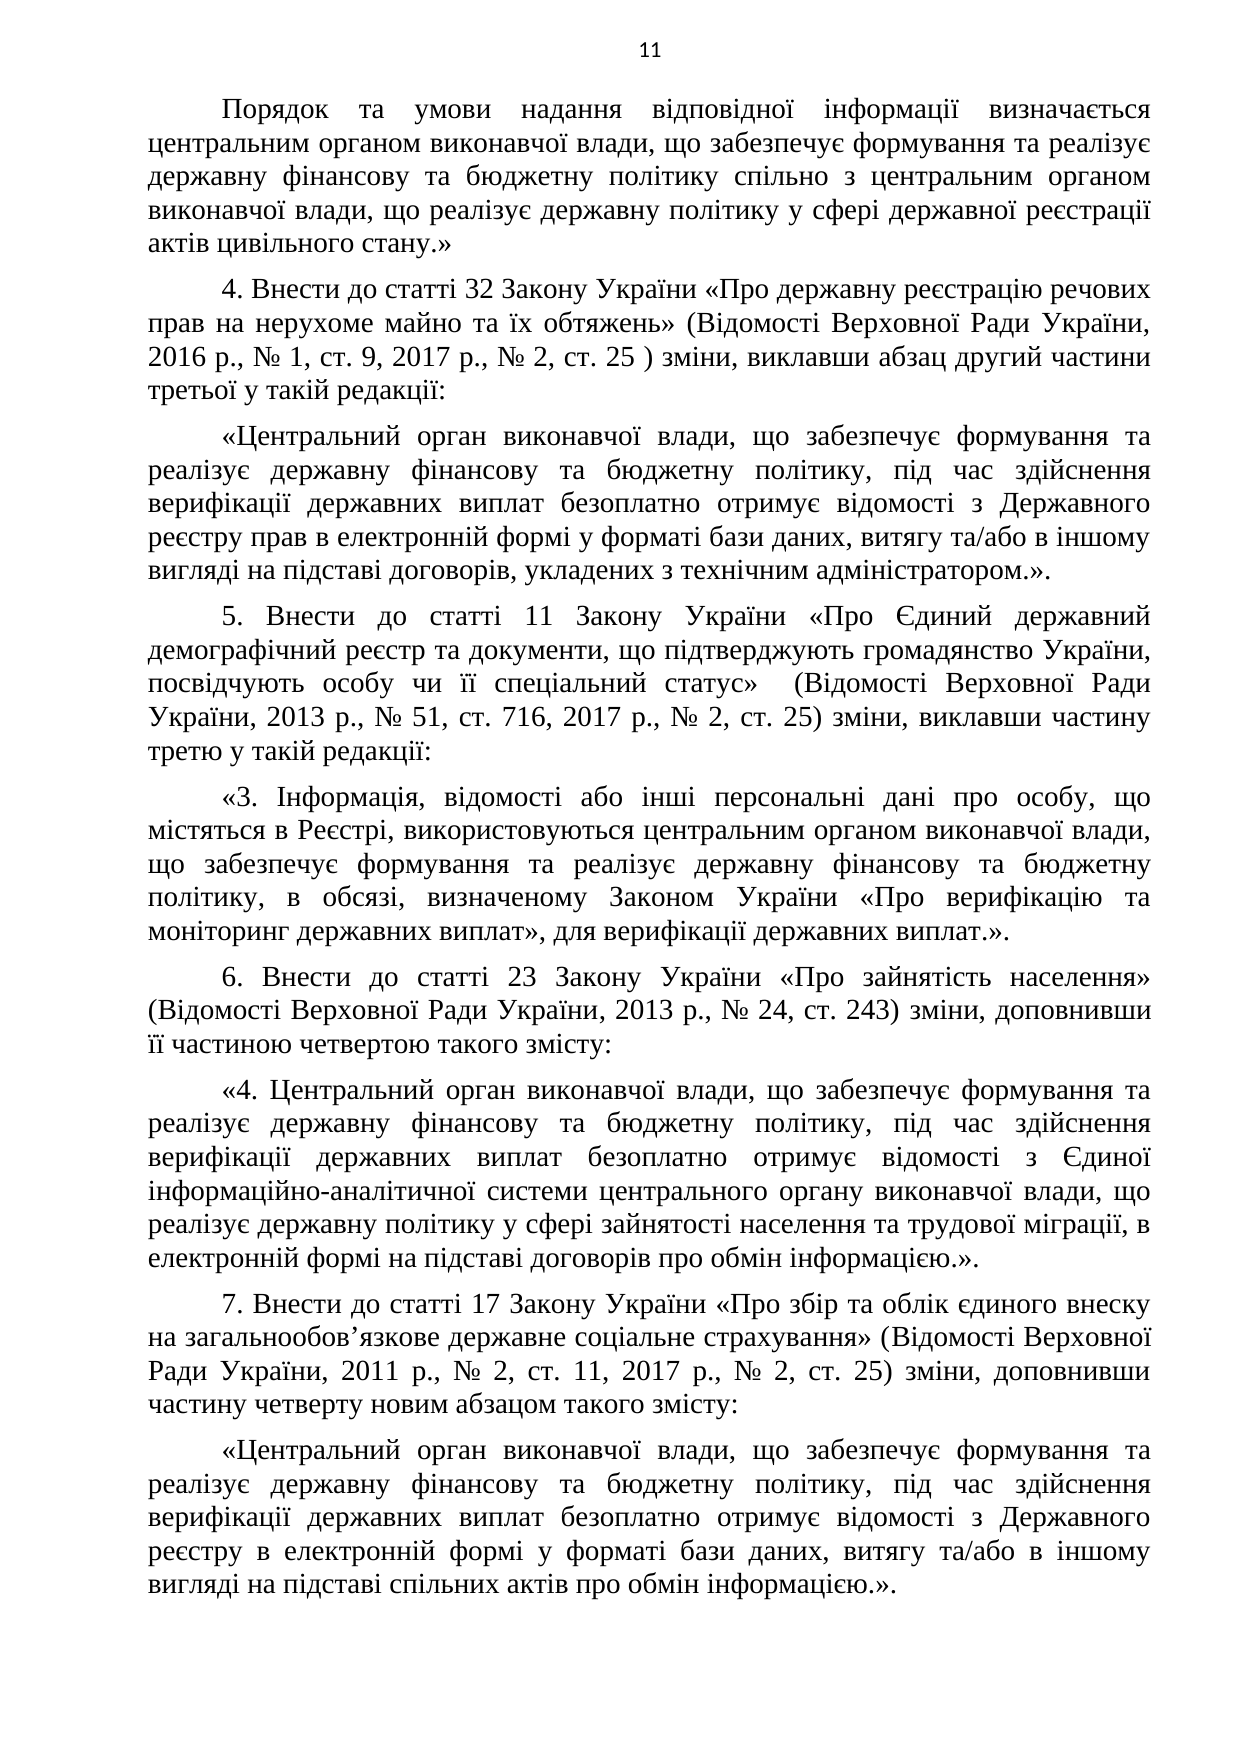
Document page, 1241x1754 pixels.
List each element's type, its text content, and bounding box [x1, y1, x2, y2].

text 7. Внести до статті 17 Закону України «Про збір та облік єдиного внеску на загальнообов’язкове державне соціальне страхування» (Відомості Верховної Ради України, 2011 р., № 2, ст. 11, 2017 р., № 2, ст. 25) зміни, доповнивши частину четверту новим абзацом такого змісту: [148, 1286, 1152, 1420]
text «Центральний орган виконавчої влади, що забезпечує формування та реалізує державну фінансову та бюджетну політику, під час здійснення верифікації державних виплат безоплатно отримує відомості з Державного реєстру прав в електронній формі у форматі бази даних, витягу та/або в іншому вигляді на підставі договорів, укладених з технічним адміністратором.». [148, 418, 1152, 586]
text 4. Внести до статті 32 Закону України «Про державну реєстрацію речових прав на нерухоме майно та їх обтяжень» (Відомості Верховної Ради України, 2016 р., № 1, ст. 9, 2017 р., № 2, ст. 25 ) зміни, виклавши абзац другий частини третьої у такій редакції: [148, 272, 1152, 406]
text «4. Центральний орган виконавчої влади, що забезпечує формування та реалізує державну фінансову та бюджетну політику, під час здійснення верифікації державних виплат безоплатно отримує відомості з Єдиної інформаційно-аналітичної системи центрального органу виконавчої влади, що реалізує державну політику у сфері зайнятості населення та трудової міграції, в електронній формі на підставі договорів про обмін інформацією.». [148, 1072, 1152, 1273]
text 6. Внести до статті 23 Закону України «Про зайнятість населення» (Відомості Верховної Ради України, 2013 р., № 24, ст. 243) зміни, доповнивши її частиною четвертою такого змісту: [148, 959, 1152, 1059]
text 5. Внести до статті 11 Закону України «Про Єдиний державний демографічний реєстр та документи, що підтверджують громадянство України, посвідчують особу чи її спеціальний статус» (Відомості Верховної Ради України, 2013 р., № 51, ст. 716, 2017 р., № 2, ст. 25) зміни, виклавши частину третю у такій редакції: [148, 598, 1152, 766]
text «3. Інформація, відомості або інші персональні дані про особу, що містяться в Реєстрі, використовуються центральним органом виконавчої влади, що забезпечує формування та реалізує державну фінансову та бюджетну політику, в обсязі, визначеному Законом України «Про верифікацію та моніторинг державних виплат», для верифікації державних виплат.». [148, 779, 1152, 946]
text «Центральний орган виконавчої влади, що забезпечує формування та реалізує державну фінансову та бюджетну політику, під час здійснення верифікації державних виплат безоплатно отримує відомості з Державного реєстру в електронній формі у форматі бази даних, витягу та/або в іншому вигляді на підставі спільних актів про обмін інформацією.». [148, 1432, 1152, 1600]
text Порядок та умови надання відповідної інформації визначається центральним органом виконавчої влади, що забезпечує формування та реалізує державну фінансову та бюджетну політику спільно з центральним органом виконавчої влади, що реалізує державну політику у сфері державної реєстрації актів цивільного стану.» [148, 91, 1152, 259]
